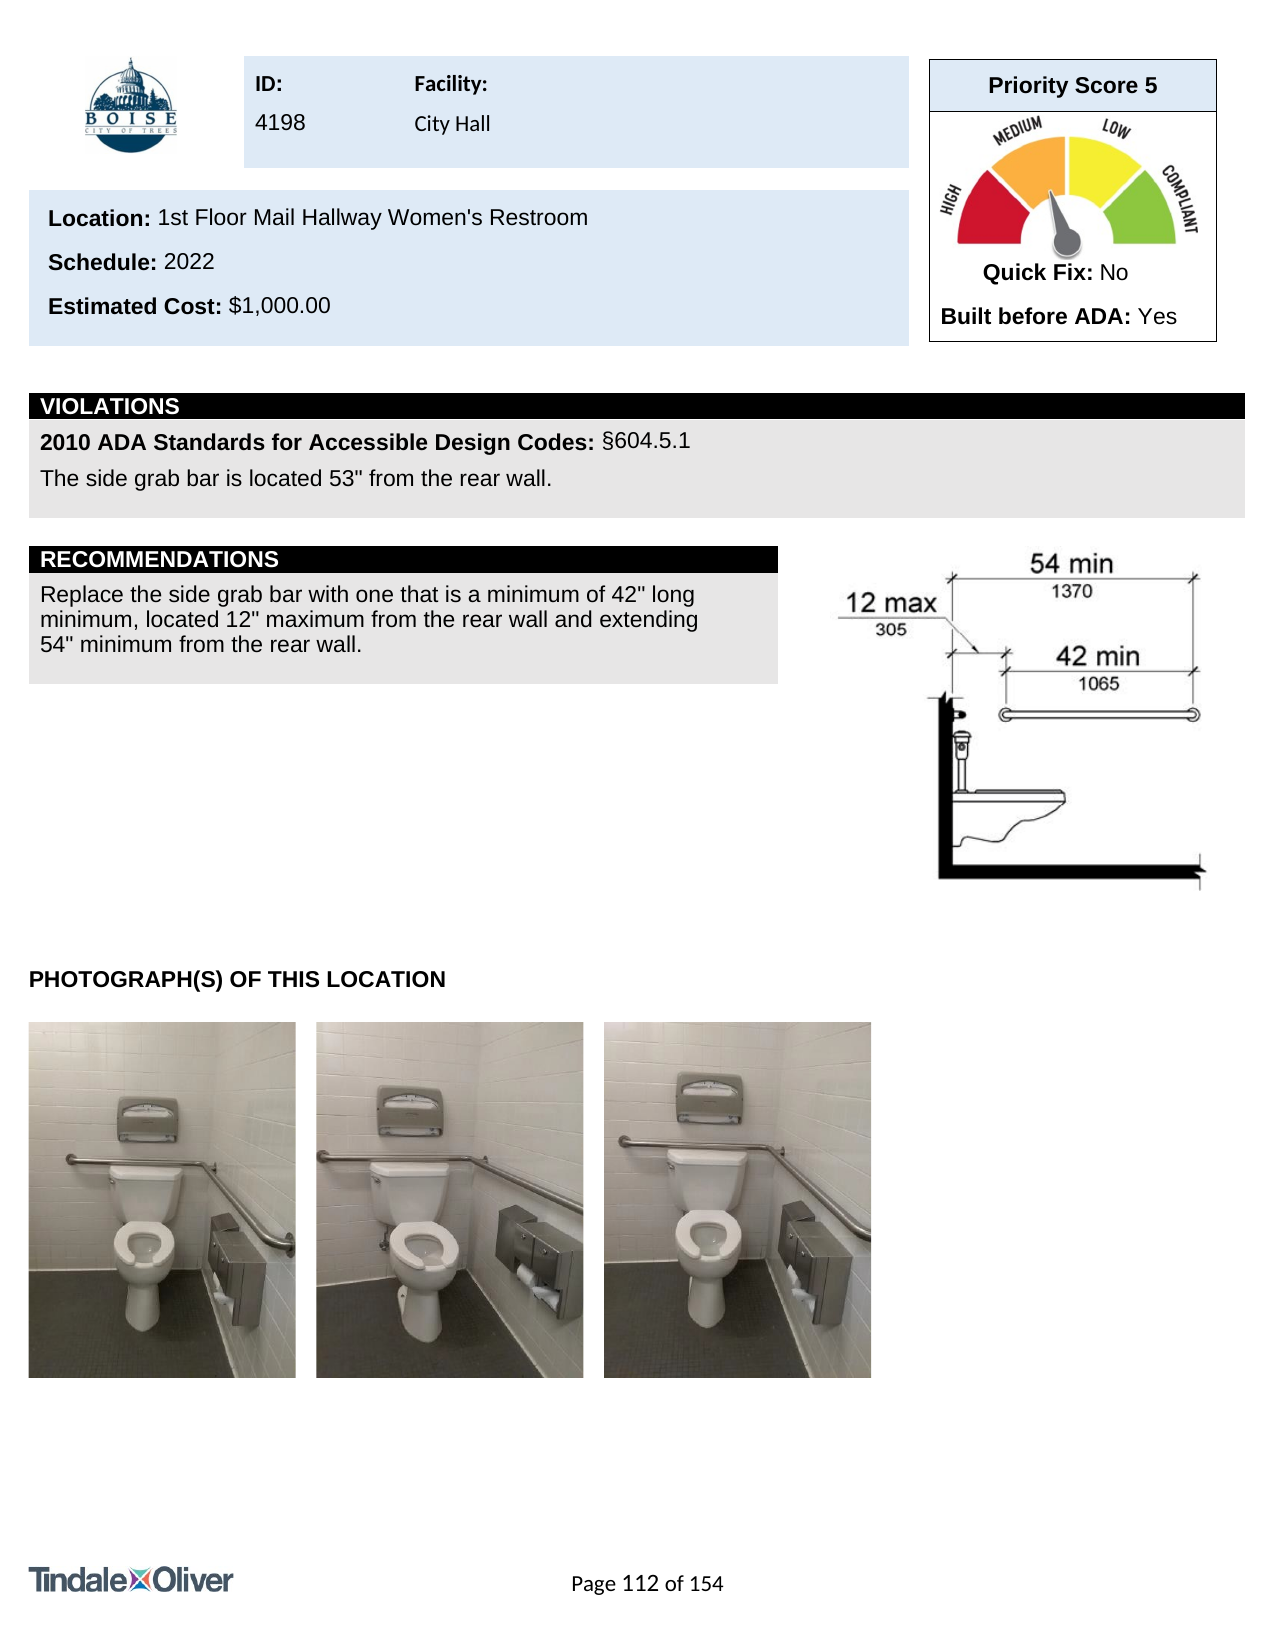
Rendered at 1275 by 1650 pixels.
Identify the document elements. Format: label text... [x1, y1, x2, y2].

table_header Facility: City Hall [403, 56, 909, 168]
table_header VIOLATIONS [29, 393, 1245, 419]
table_header Location: 1st Floor Mail Hallway Women's Restroom Schedule: 2022 Estimated Cost: $1,000.00 [29, 190, 909, 346]
picture [604, 1022, 872, 1378]
picture [84, 56, 178, 154]
table_header ID: 4198 [244, 56, 403, 168]
table_cell 2010 ADA Standards for Accessible Design Codes: §604.5.1 The side grab bar is located 53" from the rear wall. [29, 420, 1245, 518]
table_cell Quick Fix: No Built before ADA: Yes [930, 112, 1216, 341]
table_header [29, 56, 243, 168]
picture [830, 546, 1210, 891]
picture [316, 1022, 584, 1378]
table_cell Replace the side grab bar with one that is a minimum of 42" long minimum, located 12" maximum from the rear wall and extending 54" minimum from the rear wall. [29, 573, 778, 684]
table_header Priority Score 5 [930, 60, 1216, 111]
picture [938, 112, 1202, 260]
table_header RECOMMENDATIONS [29, 546, 778, 573]
picture [28, 1022, 296, 1378]
picture [28, 1566, 234, 1592]
subtitle PHOTOGRAPH(S) OF THIS LOCATION [28, 966, 1246, 992]
